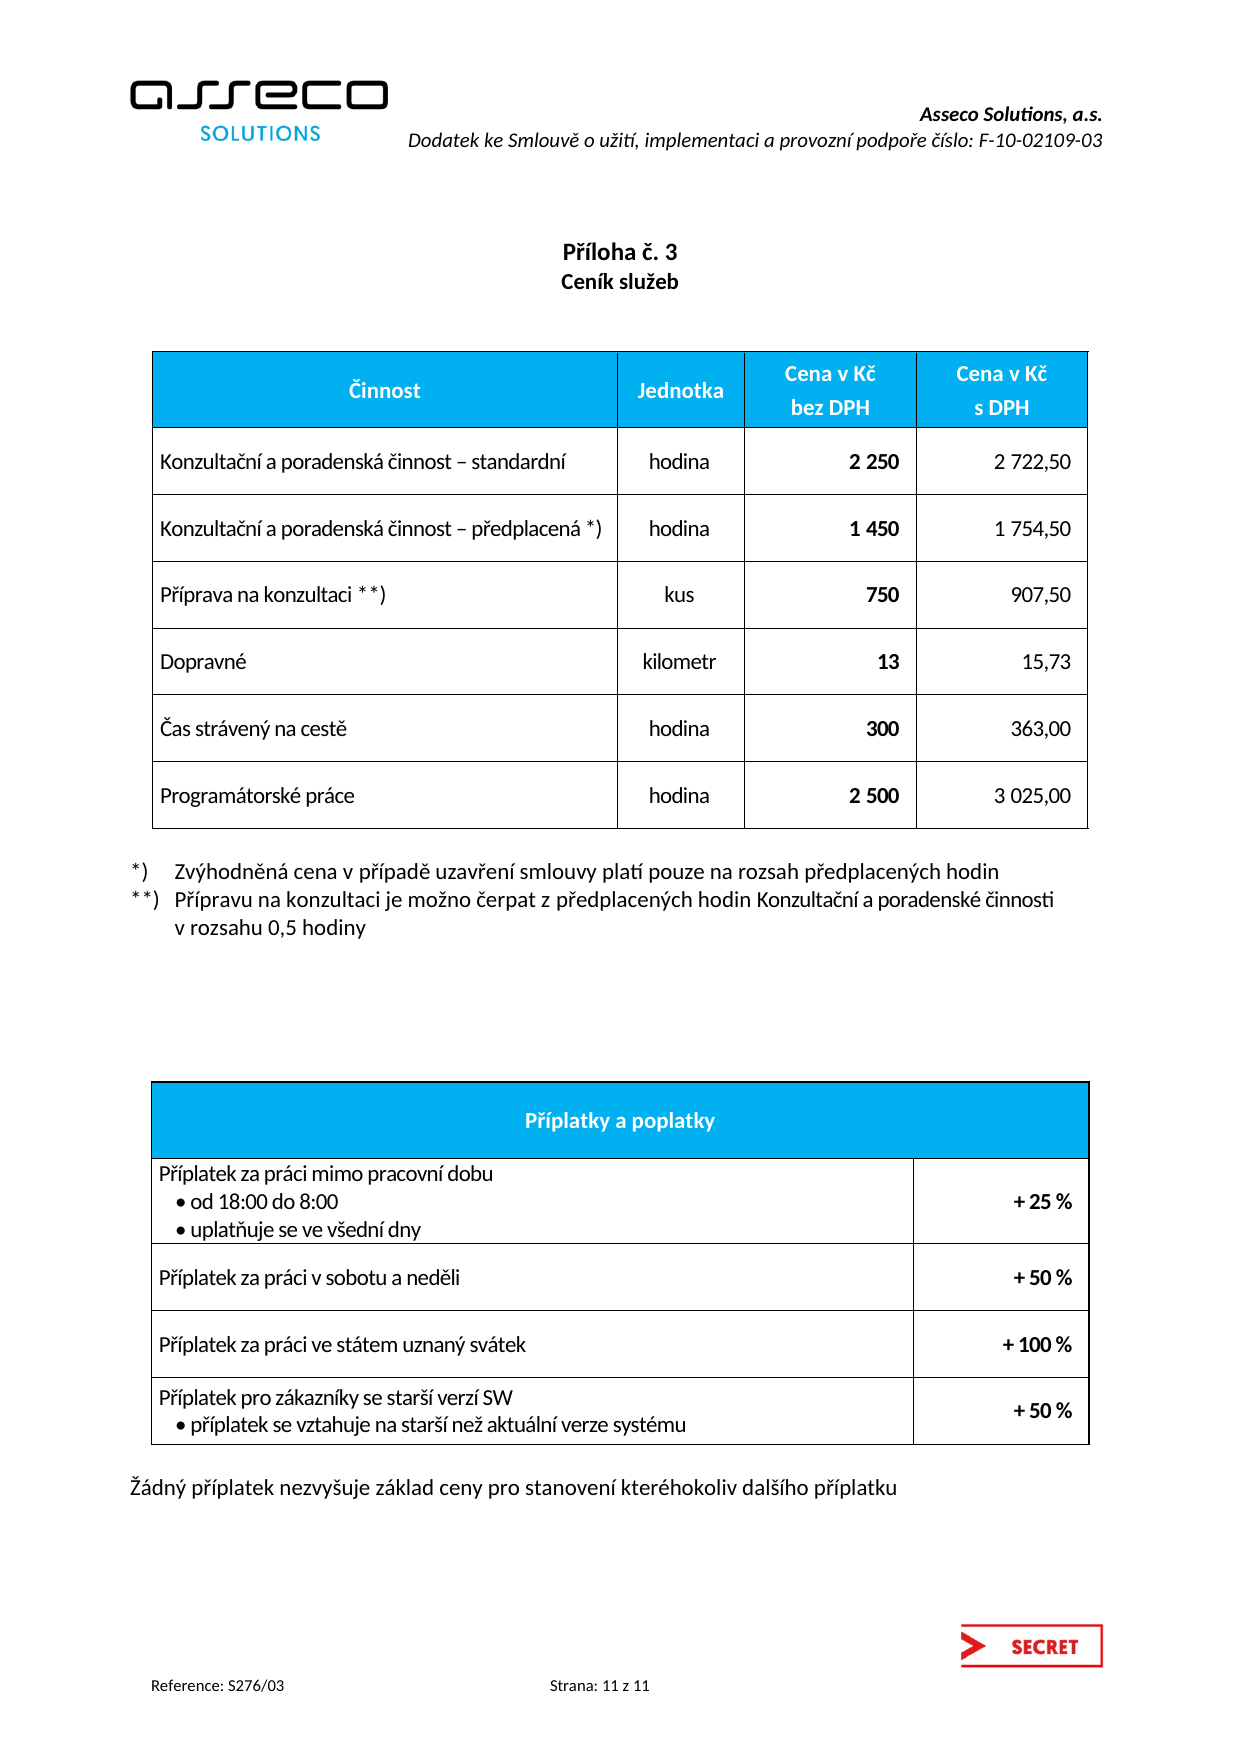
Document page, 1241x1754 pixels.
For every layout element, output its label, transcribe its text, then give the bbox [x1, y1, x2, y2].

table_cell 15,73 [917, 629, 1087, 694]
table_cell hodina [618, 695, 744, 761]
picture [130, 80, 388, 141]
table_cell hodina [618, 428, 744, 494]
table_cell Příplatek pro zákazníky se starší verzí SW • příplatek se vztahuje na starší než aktuální verze systému [152, 1378, 913, 1443]
picture [216, 128, 225, 138]
table_cell Příplatek za práci mimo pracovní dobu • od 18:00 do 8:00 • uplatňuje se ve všední dny [152, 1159, 913, 1243]
table_cell hodina [618, 762, 744, 828]
table_cell Konzultační a poradenská činnost – předplacená *) [153, 495, 617, 561]
table_cell hodina [618, 495, 744, 561]
text **) Přípravu na konzultaci je možno čerpat z předplacených hodin Konzultační a poradenské činnosti v rozsahu 0,5 hodiny [130, 885, 1110, 941]
table_cell kilometr [618, 629, 744, 694]
table_cell Konzultační a poradenská činnost – standardní [153, 428, 617, 494]
table_cell Dopravné [153, 629, 617, 694]
text Příloha č. 3 [130, 236, 1110, 267]
table_cell 363,00 [917, 695, 1087, 761]
table_cell 3 025,00 [917, 762, 1087, 828]
table_cell kus [618, 562, 744, 627]
table_cell 1 754,50 [917, 495, 1087, 561]
table_cell Příplatek za práci ve státem uznaný svátek [152, 1311, 913, 1377]
table_cell 2 722,50 [917, 428, 1087, 494]
table_cell Příplatek za práci v sobotu a neděli [152, 1244, 913, 1310]
table_cell 13 [745, 629, 916, 694]
text *) Zvýhodněná cena v případě uzavření smlouvy platí pouze na rozsah předplacených hodin [130, 857, 1110, 885]
table_cell + 50 % [914, 1378, 1088, 1443]
table_header Jednotka [618, 352, 744, 427]
table_cell 2 250 [745, 428, 916, 494]
picture [961, 1616, 1111, 1676]
table_cell 300 [745, 695, 916, 761]
picture [279, 128, 288, 138]
text Žádný příplatek nezvyšuje základ ceny pro stanovení kteréhokoliv dalšího příplatku [130, 1473, 1110, 1501]
table_cell 750 [745, 562, 916, 627]
table_cell Příprava na konzultaci **) [153, 562, 617, 627]
text Ceník služeb [130, 267, 1110, 295]
table_header Cena v Kč bez DPH [745, 352, 916, 427]
table_header Činnost [153, 352, 617, 427]
table_cell + 50 % [914, 1244, 1088, 1310]
table_cell + 100 % [914, 1311, 1088, 1377]
table_cell 2 500 [745, 762, 916, 828]
table_cell 907,50 [917, 562, 1087, 627]
picture [298, 133, 303, 141]
table_header Příplatky a poplatky [152, 1083, 1088, 1158]
table_cell 1 450 [745, 495, 916, 561]
table_cell + 25 % [914, 1159, 1088, 1243]
table_header Cena v Kč s DPH [917, 352, 1087, 427]
table_cell Programátorské práce [153, 762, 617, 828]
table_cell Čas strávený na cestě [153, 695, 617, 761]
